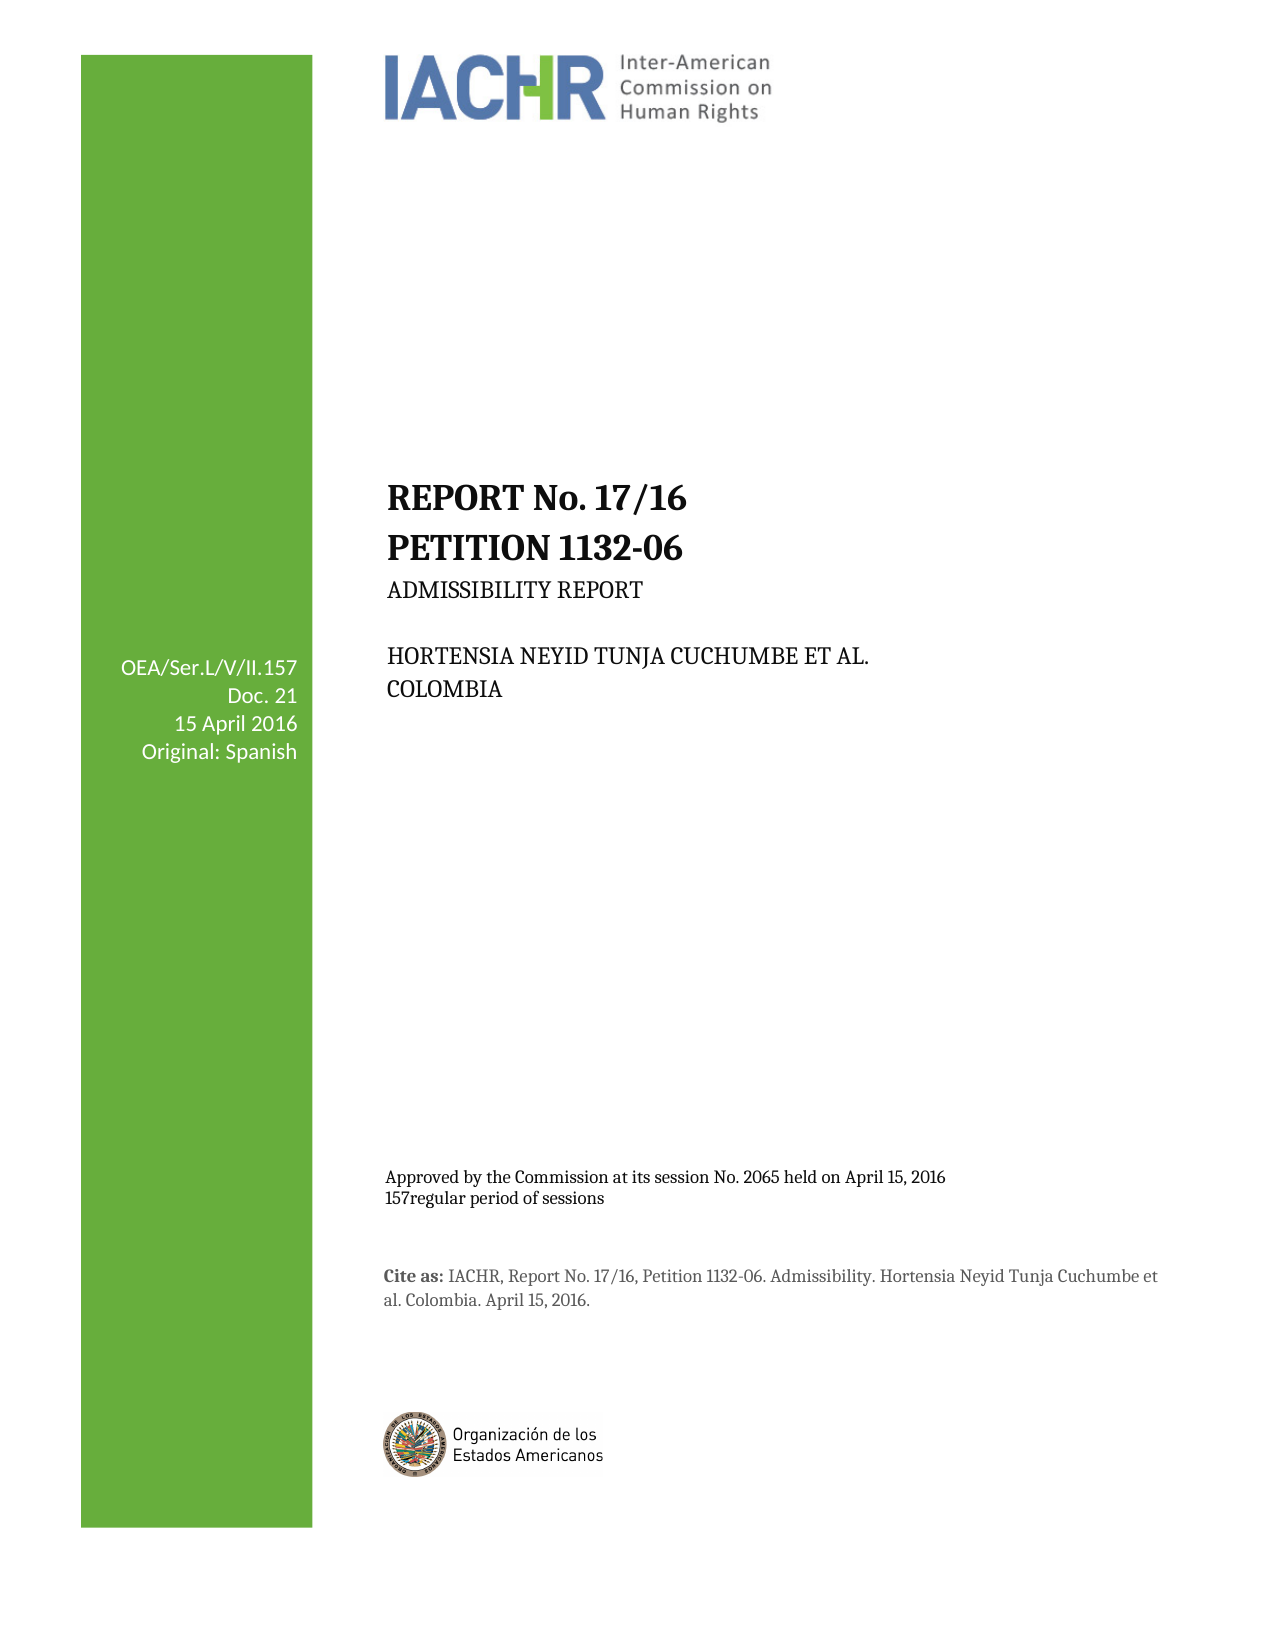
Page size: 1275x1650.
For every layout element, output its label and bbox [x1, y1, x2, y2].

picture [383, 1412, 603, 1477]
picture [375, 47, 790, 127]
